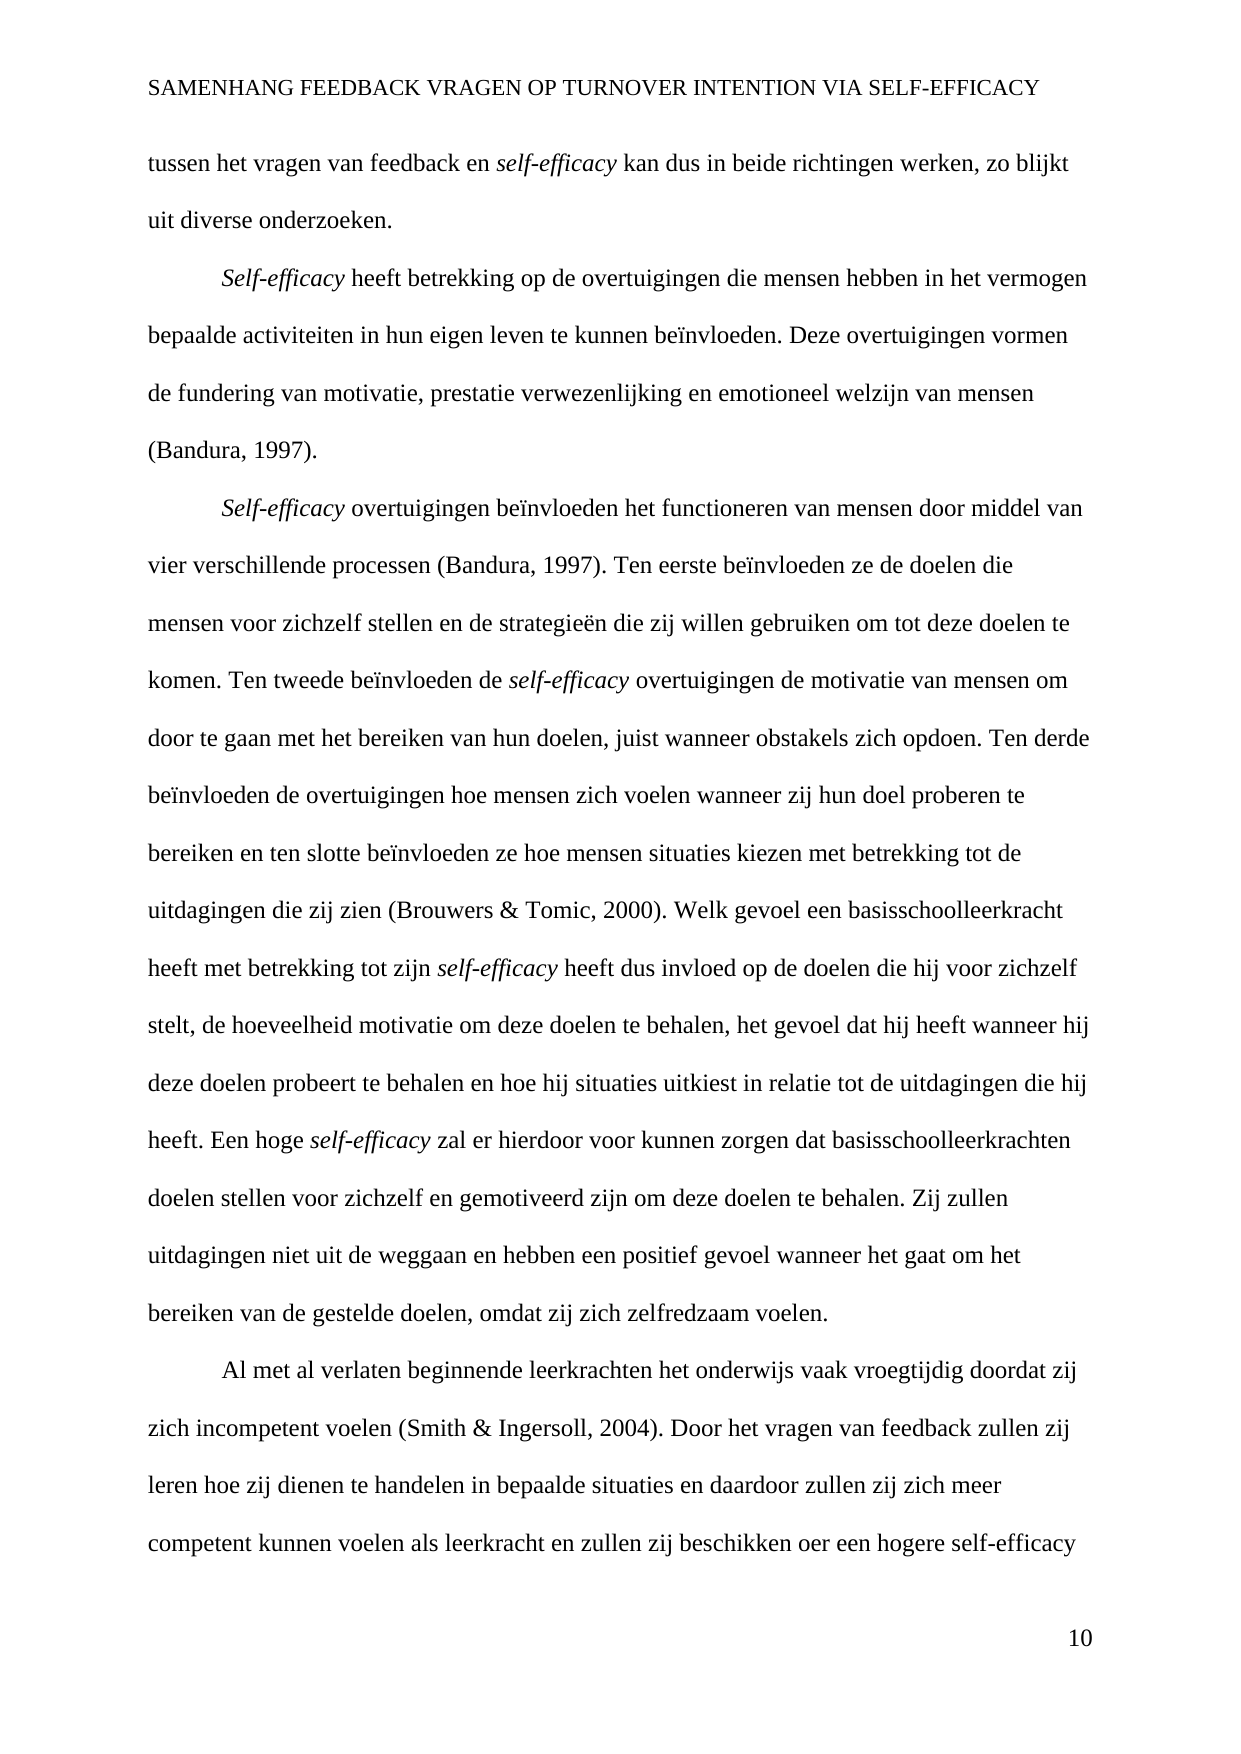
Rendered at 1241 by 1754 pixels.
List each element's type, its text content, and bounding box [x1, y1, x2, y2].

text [148, 1355, 1093, 1556]
text Self-efficacy overtuigingen beïnvloeden het functioneren van mensen door middel van vier verschillende processen (Bandura, 1997). Ten eerste beïnvloeden ze de doelen die mensen voor zichzelf stellen en de strategieën die zij willen gebruiken om tot deze doelen te komen. Ten tweede beïnvloeden de self-efficacy overtuigingen de motivatie van mensen om door te gaan met het bereiken van hun doelen, juist wanneer obstakels zich opdoen. Ten derde beïnvloeden de overtuigingen hoe mensen zich voelen wanneer zij hun doel proberen te bereiken en ten slotte beïnvloeden ze hoe mensen situaties kiezen met betrekking tot de uitdagingen die zij zien (Brouwers & Tomic, 2000). Welk gevoel een basisschoolleerkracht heeft met betrekking tot zijn self-efficacy heeft dus invloed op de doelen die hij voor zichzelf stelt, de hoeveelheid motivatie om deze doelen te behalen, het gevoel dat hij heeft wanneer hij deze doelen probeert te behalen en hoe hij situaties uitkiest in relatie tot de uitdagingen die hij heeft. Een hoge self-efficacy zal er hierdoor voor kunnen zorgen dat basisschoolleerkrachten doelen stellen voor zichzelf en gemotiveerd zijn om deze doelen te behalen. Zij zullen uitdagingen niet uit de weggaan en hebben een positief gevoel wanneer het gaat om het bereiken van de gestelde doelen, omdat zij zich zelfredzaam voelen. [148, 493, 1093, 1326]
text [148, 148, 1093, 234]
text Self-efficacy heeft betrekking op de overtuigingen die mensen hebben in het vermogen bepaalde activiteiten in hun eigen leven te kunnen beïnvloeden. Deze overtuigingen vormen de fundering van motivatie, prestatie verwezenlijking en emotioneel welzijn van mensen (Bandura, 1997). [148, 263, 1093, 464]
